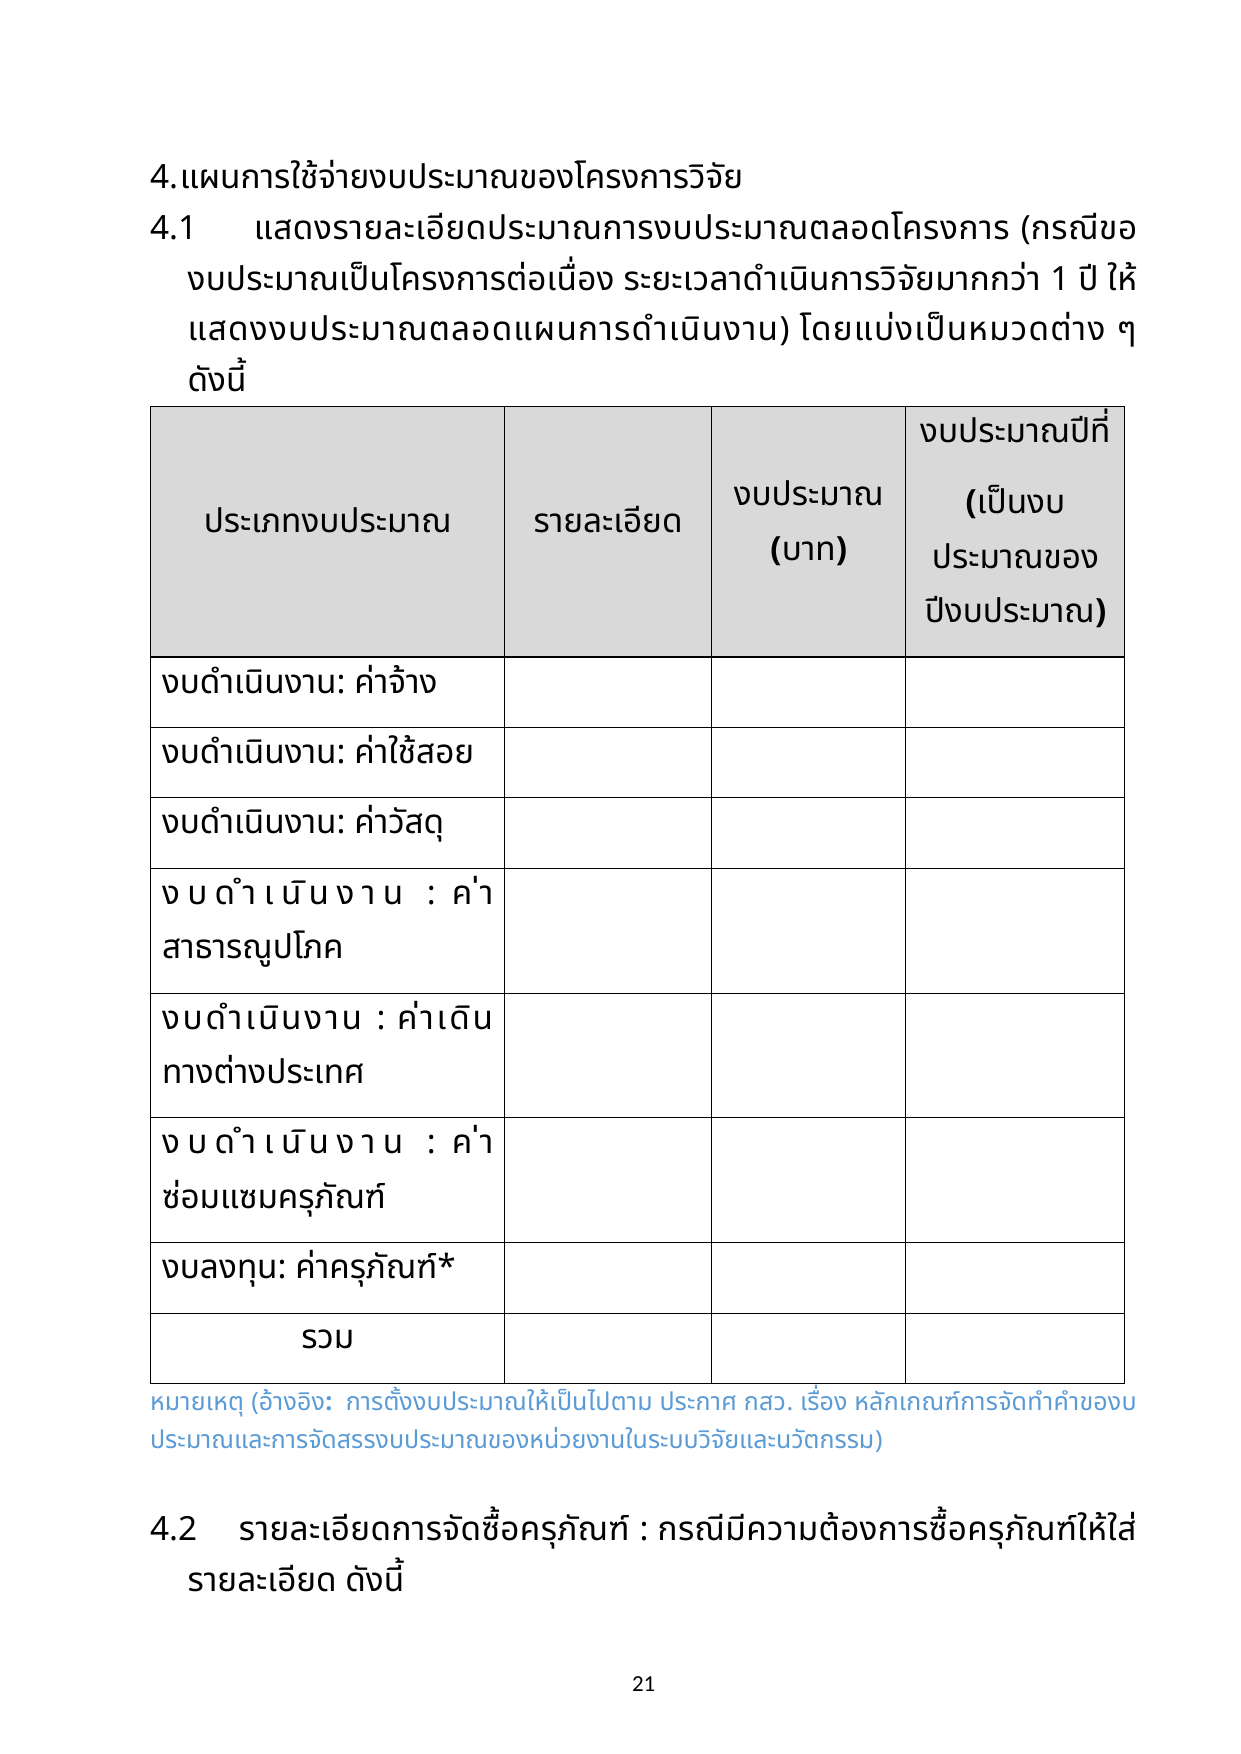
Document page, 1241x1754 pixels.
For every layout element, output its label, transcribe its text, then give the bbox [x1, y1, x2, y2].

table_cell [712, 1118, 905, 1242]
table_header รายละเอียด [505, 407, 711, 656]
table_cell [505, 869, 711, 992]
table_cell [505, 1314, 711, 1383]
table_cell [712, 658, 905, 727]
table_cell [505, 1118, 711, 1242]
list แผนการใช้จ่ายงบประมาณของโครงการวิจัย [150, 153, 1137, 204]
table_cell [505, 658, 711, 727]
table_cell [906, 728, 1124, 797]
table_cell [505, 1243, 711, 1312]
list รายละเอียดการจัดซื้อครุภัณฑ์ : กรณีมีความต้องการซื้อครุภัณฑ์ให้ใส่รายละเอียด ดังนี้ [150, 1505, 1137, 1606]
table_header ประเภทงบประมาณ [151, 407, 504, 656]
table_cell งบลงทุน: ค่าครุภัณฑ์* [151, 1243, 504, 1312]
table_cell รวม [151, 1314, 504, 1383]
list แสดงรายละเอียดประมาณการงบประมาณตลอดโครงการ (กรณีของบประมาณเป็นโครงการต่อเนื่อง ระยะเวลาดำเนินการวิจัยมากกว่า 1 ปี ให้แสดงงบประมาณตลอดแผนการดำเนินงาน) โดยแบ่งเป็นหมวดต่าง ๆ ดังนี้ [150, 204, 1137, 406]
text หมายเหตุ (อ้างอิง: การตั้งงบประมาณให้เป็นไปตาม ประกาศ กสว. เรื่อง หลักเกณฑ์การจัดทําคําของบประมาณและการจัดสรรงบประมาณของหน่วยงานในระบบวิจัยและนวัตกรรม) [150, 1384, 1137, 1460]
table_cell [505, 728, 711, 797]
table_header งบประมาณปีที่ (เป็นงบประมาณของปีงบประมาณ) [906, 407, 1124, 656]
table_cell [712, 994, 905, 1117]
table_cell งบดำเนินงาน : ค่าเดินทางต่างประเทศ [151, 994, 504, 1117]
table_cell งบดำเนินงาน: ค่าจ้าง [151, 658, 504, 727]
table_cell [906, 1243, 1124, 1312]
table_cell [906, 658, 1124, 727]
table_cell [712, 1314, 905, 1383]
table_cell [906, 869, 1124, 992]
table_cell [712, 1243, 905, 1312]
table_cell [906, 798, 1124, 868]
table_header งบประมาณ (บาท) [712, 407, 905, 656]
table_cell งบดำเนินงาน: ค่าใช้สอย [151, 728, 504, 797]
table_cell งบดำเนินงาน : ค่าสาธารณูปโภค [151, 869, 504, 992]
table_cell [505, 798, 711, 868]
table_cell [906, 994, 1124, 1117]
table_cell [712, 869, 905, 992]
table_cell [906, 1314, 1124, 1383]
table_cell งบดำเนินงาน: ค่าวัสดุ [151, 798, 504, 868]
table_cell [712, 728, 905, 797]
table_cell [505, 994, 711, 1117]
table_cell งบดำเนินงาน : ค่าซ่อมแซมครุภัณฑ์ [151, 1118, 504, 1242]
table_cell [906, 1118, 1124, 1242]
table_cell [712, 798, 905, 868]
